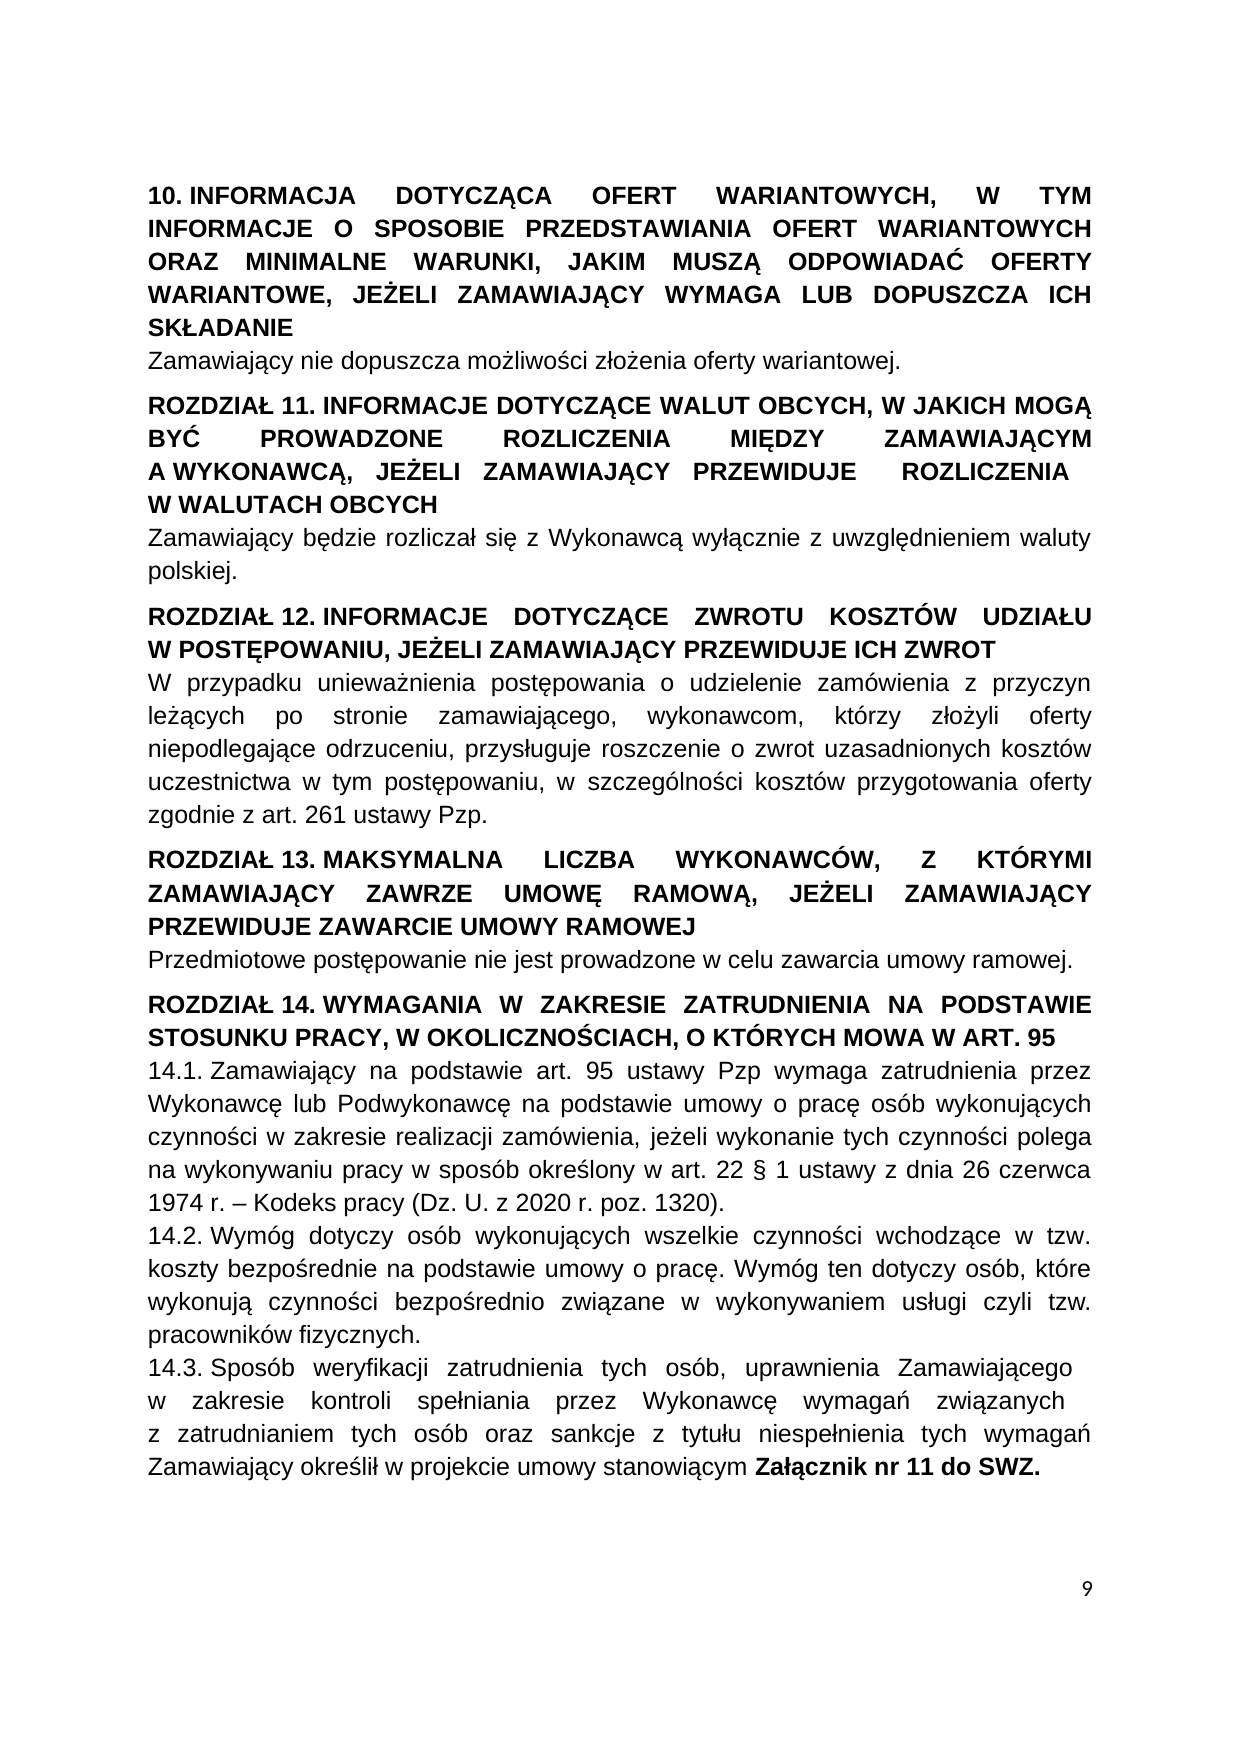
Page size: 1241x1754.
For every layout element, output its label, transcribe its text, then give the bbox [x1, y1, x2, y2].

text ROZDZIAŁ 12. INFORMACJE DOTYCZĄCE ZWROTU KOSZTÓW UDZIAŁU W POSTĘPOWANIU, JEŻELI ZAMAWIAJĄCY PRZEWIDUJE ICH ZWROT [148, 602, 1093, 664]
text 10. INFORMACJA DOTYCZĄCA OFERT WARIANTOWYCH, W TYM INFORMACJE O SPOSOBIE PRZEDSTAWIANIA OFERT WARIANTOWYCH ORAZ MINIMALNE WARUNKI, JAKIM MUSZĄ ODPOWIADAĆ OFERTY WARIANTOWE, JEŻELI ZAMAWIAJĄCY WYMAGA LUB DOPUSZCZA ICH SKŁADANIE [148, 181, 1093, 341]
text Zamawiający nie dopuszcza możliwości złożenia oferty wariantowej. [148, 346, 1093, 374]
text 14.3. Sposób weryfikacji zatrudnienia tych osób, uprawnienia Zamawiającego w zakresie kontroli spełniania przez Wykonawcę wymagań związanych z zatrudnianiem tych osób oraz sankcje z tytułu niespełnienia tych wymagań Zamawiający określił w projekcie umowy stanowiącym Załącznik nr 11 do SWZ. [148, 1353, 1093, 1481]
text 14.1. Zamawiający na podstawie art. 95 ustawy Pzp wymaga zatrudnienia przez Wykonawcę lub Podwykonawcę na podstawie umowy o pracę osób wykonujących czynności w zakresie realizacji zamówienia, jeżeli wykonanie tych czynności polega na wykonywaniu pracy w sposób określony w art. 22 § 1 ustawy z dnia 26 czerwca 1974 r. – Kodeks pracy (Dz. U. z 2020 r. poz. 1320). [148, 1056, 1093, 1217]
text W przypadku unieważnienia postępowania o udzielenie zamówienia z przyczyn leżących po stronie zamawiającego, wykonawcom, którzy złożyli oferty niepodlegające odrzuceniu, przysługuje roszczenie o zwrot uzasadnionych kosztów uczestnictwa w tym postępowaniu, w szczególności kosztów przygotowania oferty zgodnie z art. 261 ustawy Pzp. [148, 668, 1093, 829]
text Przedmiotowe postępowanie nie jest prowadzone w celu zawarcia umowy ramowej. [148, 944, 1093, 973]
text 14.2. Wymóg dotyczy osób wykonujących wszelkie czynności wchodzące w tzw. koszty bezpośrednie na podstawie umowy o pracę. Wymóg ten dotyczy osób, które wykonują czynności bezpośrednio związane w wykonywaniem usługi czyli tzw. pracowników fizycznych. [148, 1221, 1093, 1349]
text ROZDZIAŁ 11. INFORMACJE DOTYCZĄCE WALUT OBCYCH, W JAKICH MOGĄ BYĆ PROWADZONE ROZLICZENIA MIĘDZY ZAMAWIAJĄCYM A WYKONAWCĄ, JEŻELI ZAMAWIAJĄCY PRZEWIDUJE ROZLICZENIA W WALUTACH OBCYCH [148, 391, 1093, 519]
text ROZDZIAŁ 14. WYMAGANIA W ZAKRESIE ZATRUDNIENIA NA PODSTAWIE STOSUNKU PRACY, W OKOLICZNOŚCIACH, O KTÓRYCH MOWA W ART. 95 [148, 990, 1093, 1052]
text ROZDZIAŁ 13. MAKSYMALNA LICZBA WYKONAWCÓW, Z KTÓRYMI ZAMAWIAJĄCY ZAWRZE UMOWĘ RAMOWĄ, JEŻELI ZAMAWIAJĄCY PRZEWIDUJE ZAWARCIE UMOWY RAMOWEJ [148, 846, 1093, 940]
text Zamawiający będzie rozliczał się z Wykonawcą wyłącznie z uwzględnieniem waluty polskiej. [148, 523, 1093, 585]
